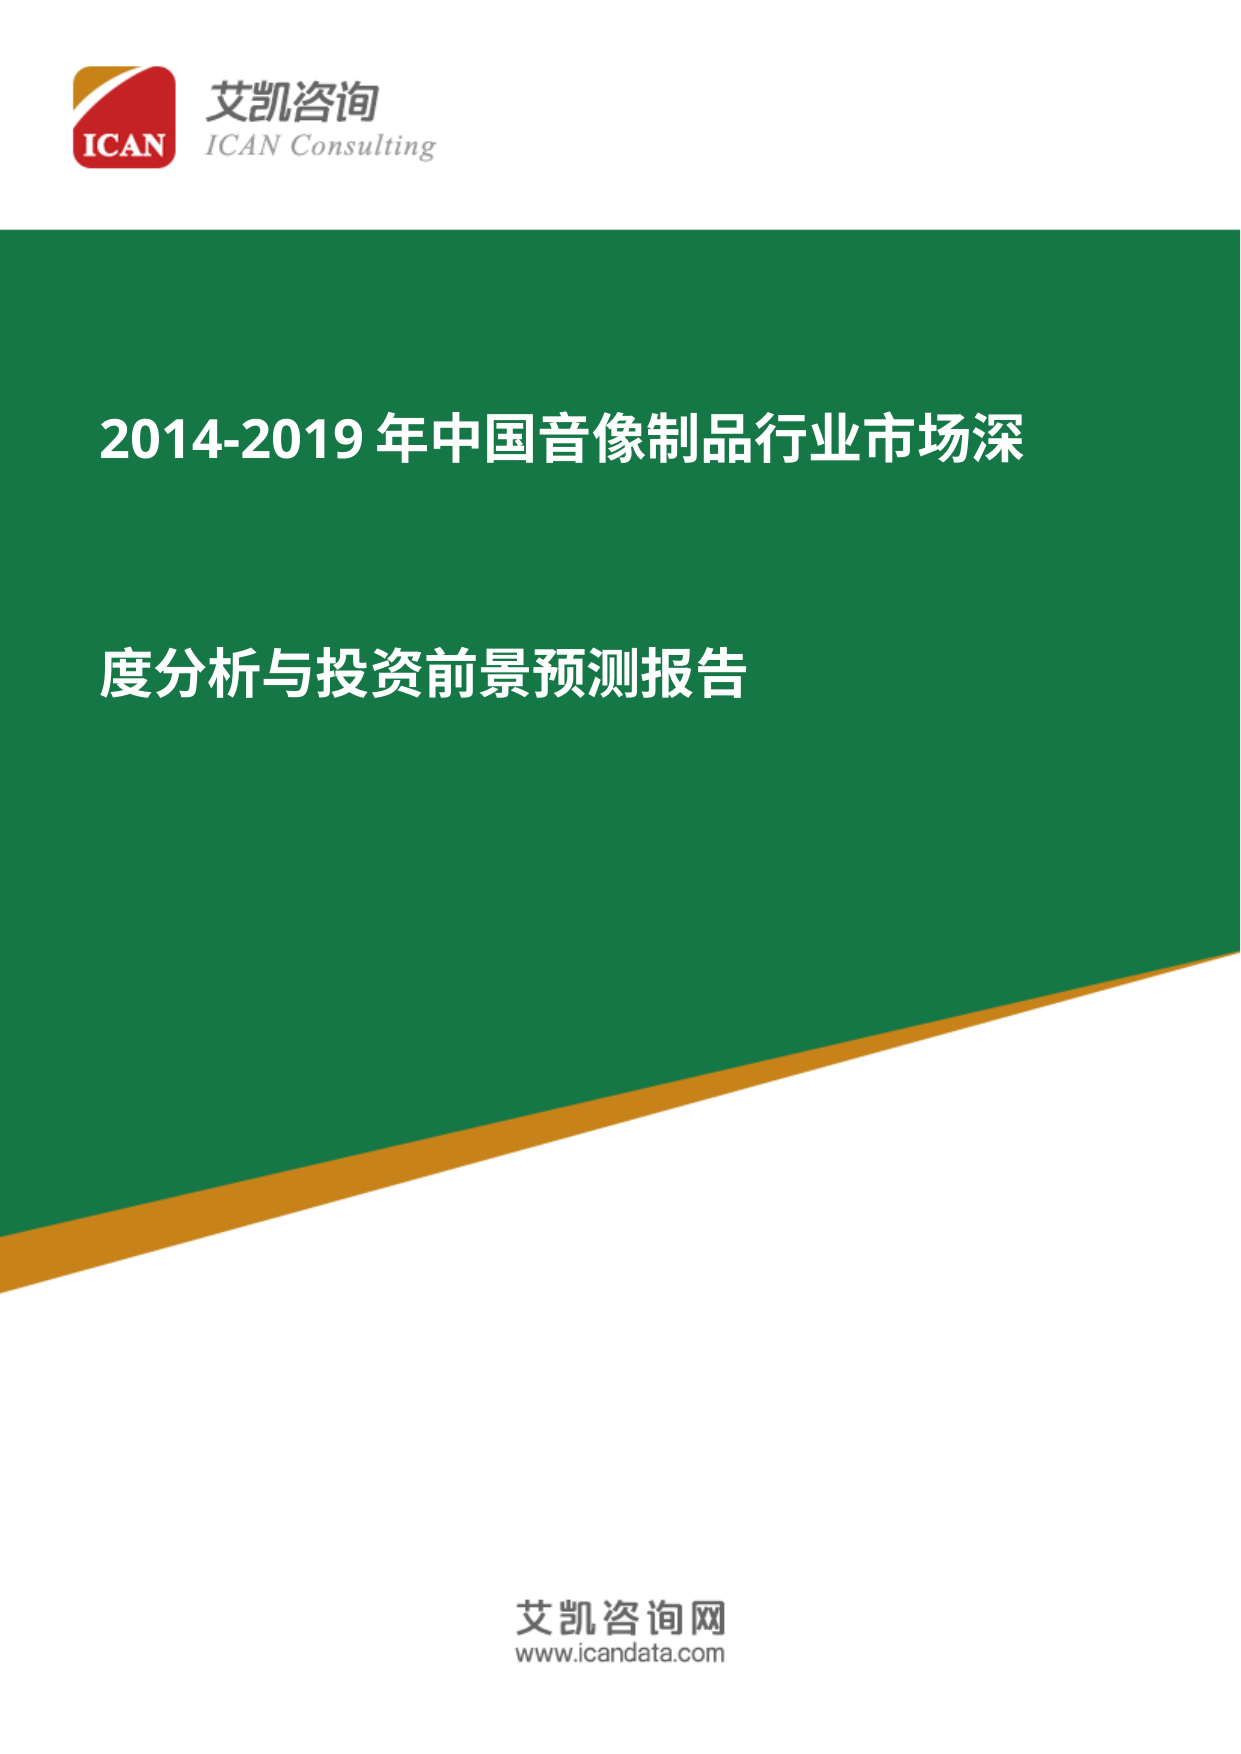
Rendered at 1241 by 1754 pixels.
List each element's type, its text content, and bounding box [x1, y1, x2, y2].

subtitle 2014-2019年中国音像制品行业市场深度分析与投资前景预测报告 [99, 386, 1053, 718]
picture [0, 5, 1241, 1754]
